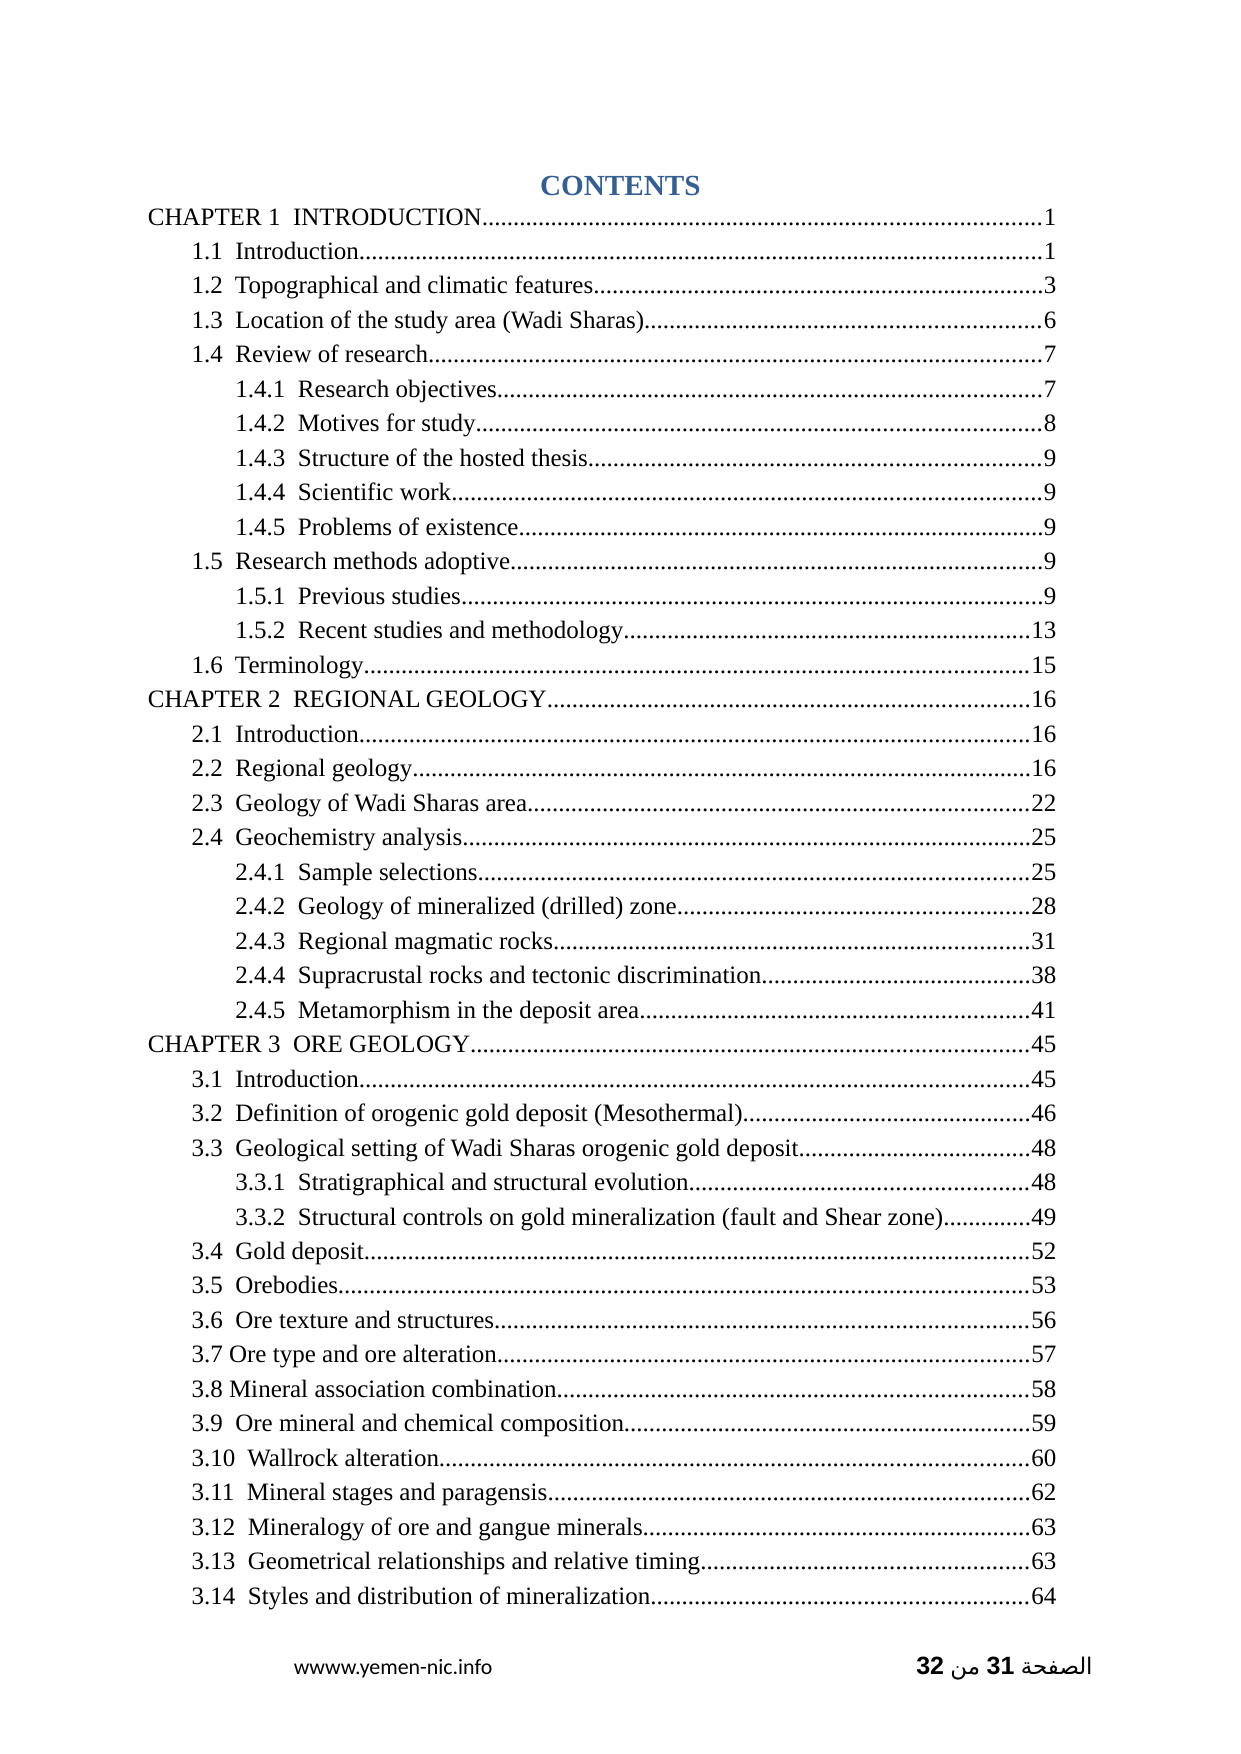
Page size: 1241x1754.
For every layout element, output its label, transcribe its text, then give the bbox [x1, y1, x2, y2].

text 3.11 Mineral stages and paragensis 62 [191, 1477, 1092, 1506]
text 1.4 Review of research 7 [191, 339, 1092, 368]
text 1.5.1 Previous studies 9 [235, 581, 1092, 610]
text 3.4 Gold deposit 52 [191, 1236, 1092, 1265]
text 2.4.5 Metamorphism in the deposit area 41 [235, 995, 1092, 1023]
text 1.1 Introduction 1 [191, 236, 1092, 265]
text 2.1 Introduction 16 [191, 719, 1092, 748]
text 3.1 Introduction 45 [191, 1064, 1092, 1092]
text 3.12 Mineralogy of ore and gangue minerals 63 [191, 1512, 1092, 1541]
text CHAPTER 2 REGIONAL GEOLOGY 16 [148, 684, 1092, 713]
text 2.4.4 Supracrustal rocks and tectonic discrimination 38 [235, 960, 1092, 989]
text 3.14 Styles and distribution of mineralization 64 [191, 1581, 1092, 1609]
text 1.2 Topographical and climatic features 3 [191, 271, 1092, 299]
text 2.4.1 Sample selections 25 [235, 857, 1092, 886]
text 3.2 Definition of orogenic gold deposit (Mesothermal) 46 [191, 1098, 1092, 1127]
text 2.4 Geochemistry analysis 25 [191, 822, 1092, 851]
text 1.4.4 Scientific work 9 [235, 477, 1092, 506]
text 2.2 Regional geology 16 [191, 753, 1092, 782]
text 3.5 Orebodies 53 [191, 1271, 1092, 1299]
text 3.9 Ore mineral and chemical composition 59 [191, 1408, 1092, 1437]
text 3.8 Mineral association combination 58 [191, 1374, 1092, 1403]
text CHAPTER 3 ORE GEOLOGY 45 [148, 1029, 1092, 1058]
text 2.4.2 Geology of mineralized (drilled) zone 28 [235, 891, 1092, 920]
text 1.5 Research methods adoptive 9 [191, 546, 1092, 575]
text 3.3.2 Structural controls on gold mineralization (fault and Shear zone) 49 [235, 1202, 1092, 1230]
text 3.6 Ore texture and structures 56 [191, 1305, 1092, 1334]
text 1.6 Terminology 15 [191, 650, 1092, 679]
text 1.4.3 Structure of the hosted thesis 9 [235, 443, 1092, 472]
text 1.3 Location of the study area (Wadi Sharas) 6 [191, 305, 1092, 334]
text 1.4.5 Problems of existence 9 [235, 512, 1092, 541]
text 3.3 Geological setting of Wadi Sharas orogenic gold deposit 48 [191, 1133, 1092, 1161]
text 2.3 Geology of Wadi Sharas area 22 [191, 788, 1092, 817]
text 3.13 Geometrical relationships and relative timing 63 [191, 1546, 1092, 1575]
text 3.3.1 Stratigraphical and structural evolution 48 [235, 1167, 1092, 1196]
text CHAPTER 1 INTRODUCTION 1 [148, 202, 1092, 230]
text 1.5.2 Recent studies and methodology 13 [235, 615, 1092, 644]
text 1.4.1 Research objectives 7 [235, 374, 1092, 403]
text 3.7 Ore type and ore alteration 57 [191, 1339, 1092, 1368]
text 2.4.3 Regional magmatic rocks 31 [235, 926, 1092, 954]
text 3.10 Wallrock alteration 60 [191, 1443, 1092, 1472]
subtitle CONTENTS [148, 168, 1092, 202]
text 1.4.2 Motives for study 8 [235, 408, 1092, 437]
